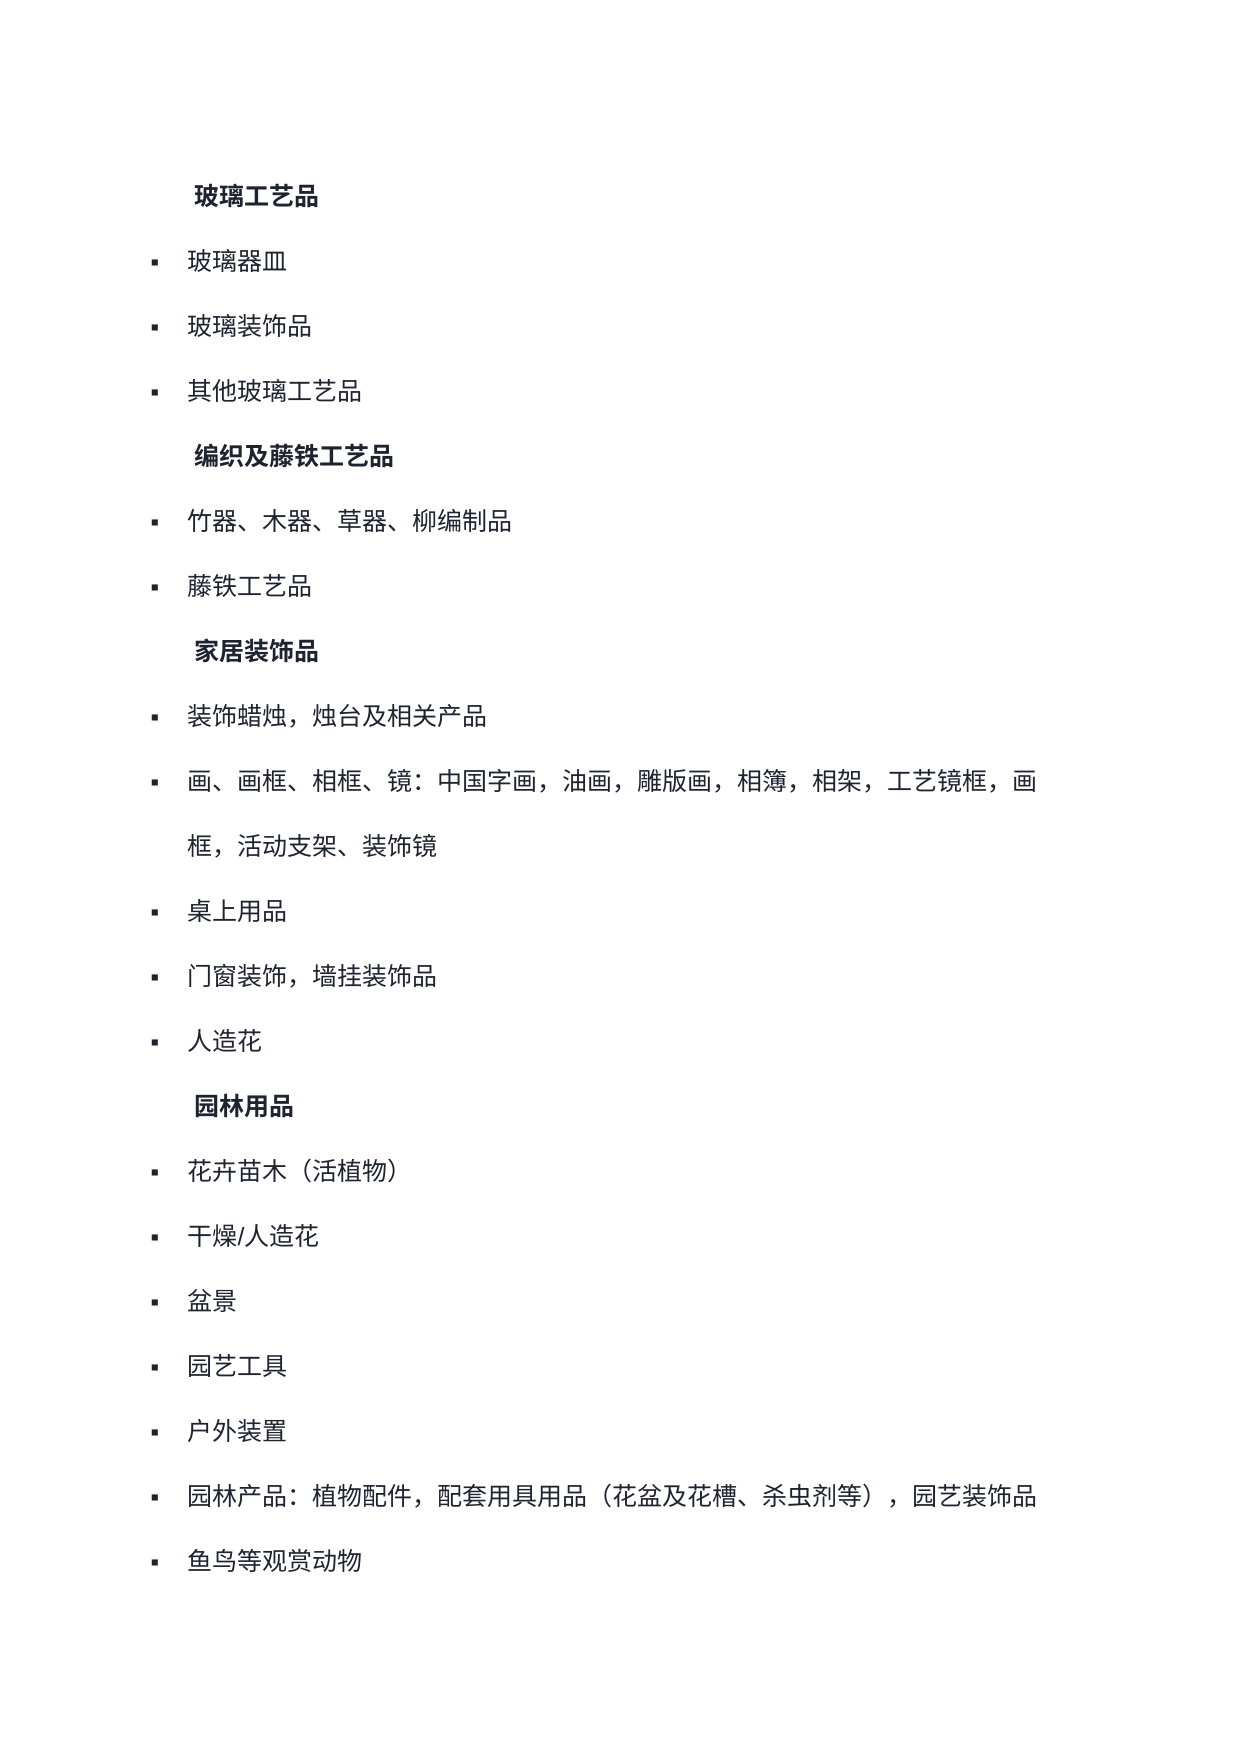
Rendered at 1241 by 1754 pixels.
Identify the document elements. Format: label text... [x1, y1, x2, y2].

list 鱼鸟等观赏动物 [150, 1527, 1053, 1592]
list 花卉苗木（活植物） [150, 1137, 1053, 1202]
list 园林产品：植物配件，配套用具用品（花盆及花槽、杀虫剂等），园艺装饰品 [150, 1462, 1053, 1527]
list 装饰蜡烛，烛台及相关产品 [150, 682, 1053, 747]
list 门窗装饰，墙挂装饰品 [150, 942, 1053, 1007]
list 园艺工具 [150, 1332, 1053, 1397]
list 人造花 [150, 1007, 1053, 1072]
list 画、画框、相框、镜：中国字画，油画，雕版画，相簿，相架，工艺镜框，画框，活动支架、装饰镜 [150, 747, 1053, 877]
list 竹器、木器、草器、柳编制品 [150, 487, 1053, 552]
list 藤铁工艺品 [150, 552, 1053, 617]
text 园林用品 [187, 1072, 1053, 1137]
text 编织及藤铁工艺品 [187, 422, 1053, 487]
list 玻璃装饰品 [150, 292, 1053, 357]
text 玻璃工艺品 [187, 162, 1053, 227]
text 家居装饰品 [187, 617, 1053, 682]
list 盆景 [150, 1267, 1053, 1332]
list 玻璃器皿 [150, 227, 1053, 292]
list 其他玻璃工艺品 [150, 357, 1053, 422]
list 桌上用品 [150, 877, 1053, 942]
list 户外装置 [150, 1397, 1053, 1462]
list 干燥/人造花 [150, 1202, 1053, 1267]
